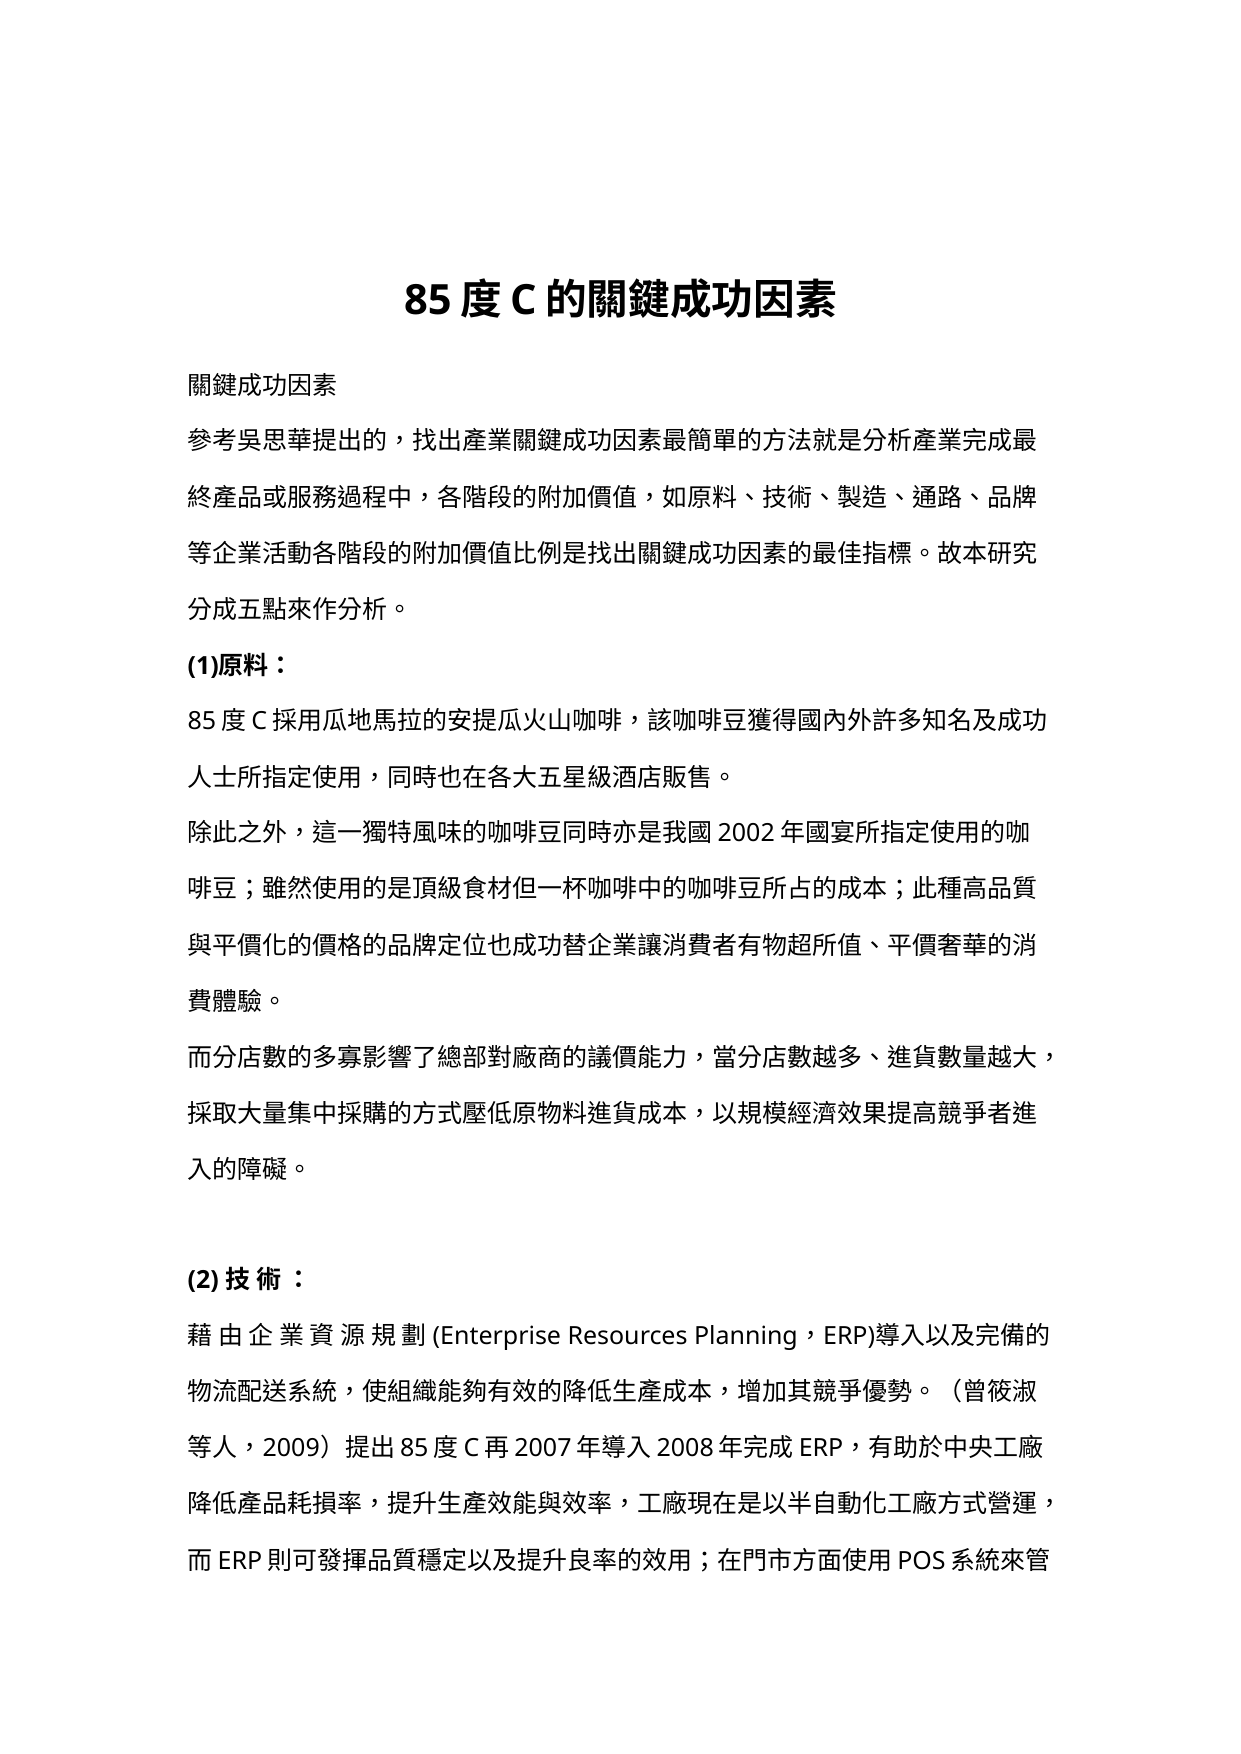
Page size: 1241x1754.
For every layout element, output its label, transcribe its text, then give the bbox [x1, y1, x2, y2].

text 除此之外，這一獨特風味的咖啡豆同時亦是我國2002年國宴所指定使用的咖啡豆；雖然使用的是頂級食材但一杯咖啡中的咖啡豆所占的成本；此種高品質與平價化的價格的品牌定位也成功替企業讓消費者有物超所值、平價奢華的消費體驗。 [187, 812, 1053, 1018]
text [187, 1314, 1053, 1577]
text 參考吳思華提出的，找出產業關鍵成功因素最簡單的方法就是分析產業完成最終產品或服務過程中，各階段的附加價值，如原料、技術、製造、通路、品牌等企業活動各階段的附加價值比例是找出關鍵成功因素的最佳指標。故本研究分成五點來作分析。 [187, 420, 1053, 626]
text 85度C的關鍵成功因素 [187, 259, 1053, 334]
text 85度C採用瓜地馬拉的安提瓜火山咖啡，該咖啡豆獲得國內外許多知名及成功人士所指定使用，同時也在各大五星級酒店販售。 [187, 700, 1053, 794]
text (1)原料： [187, 644, 1053, 682]
text (2) 技 術 ： [187, 1259, 1053, 1296]
text 關鍵成功因素 [187, 364, 1053, 402]
text 而分店數的多寡影響了總部對廠商的議價能力，當分店數越多、進貨數量越大，採取大量集中採購的方式壓低原物料進貨成本，以規模經濟效果提高競爭者進入的障礙。 [187, 1036, 1053, 1186]
